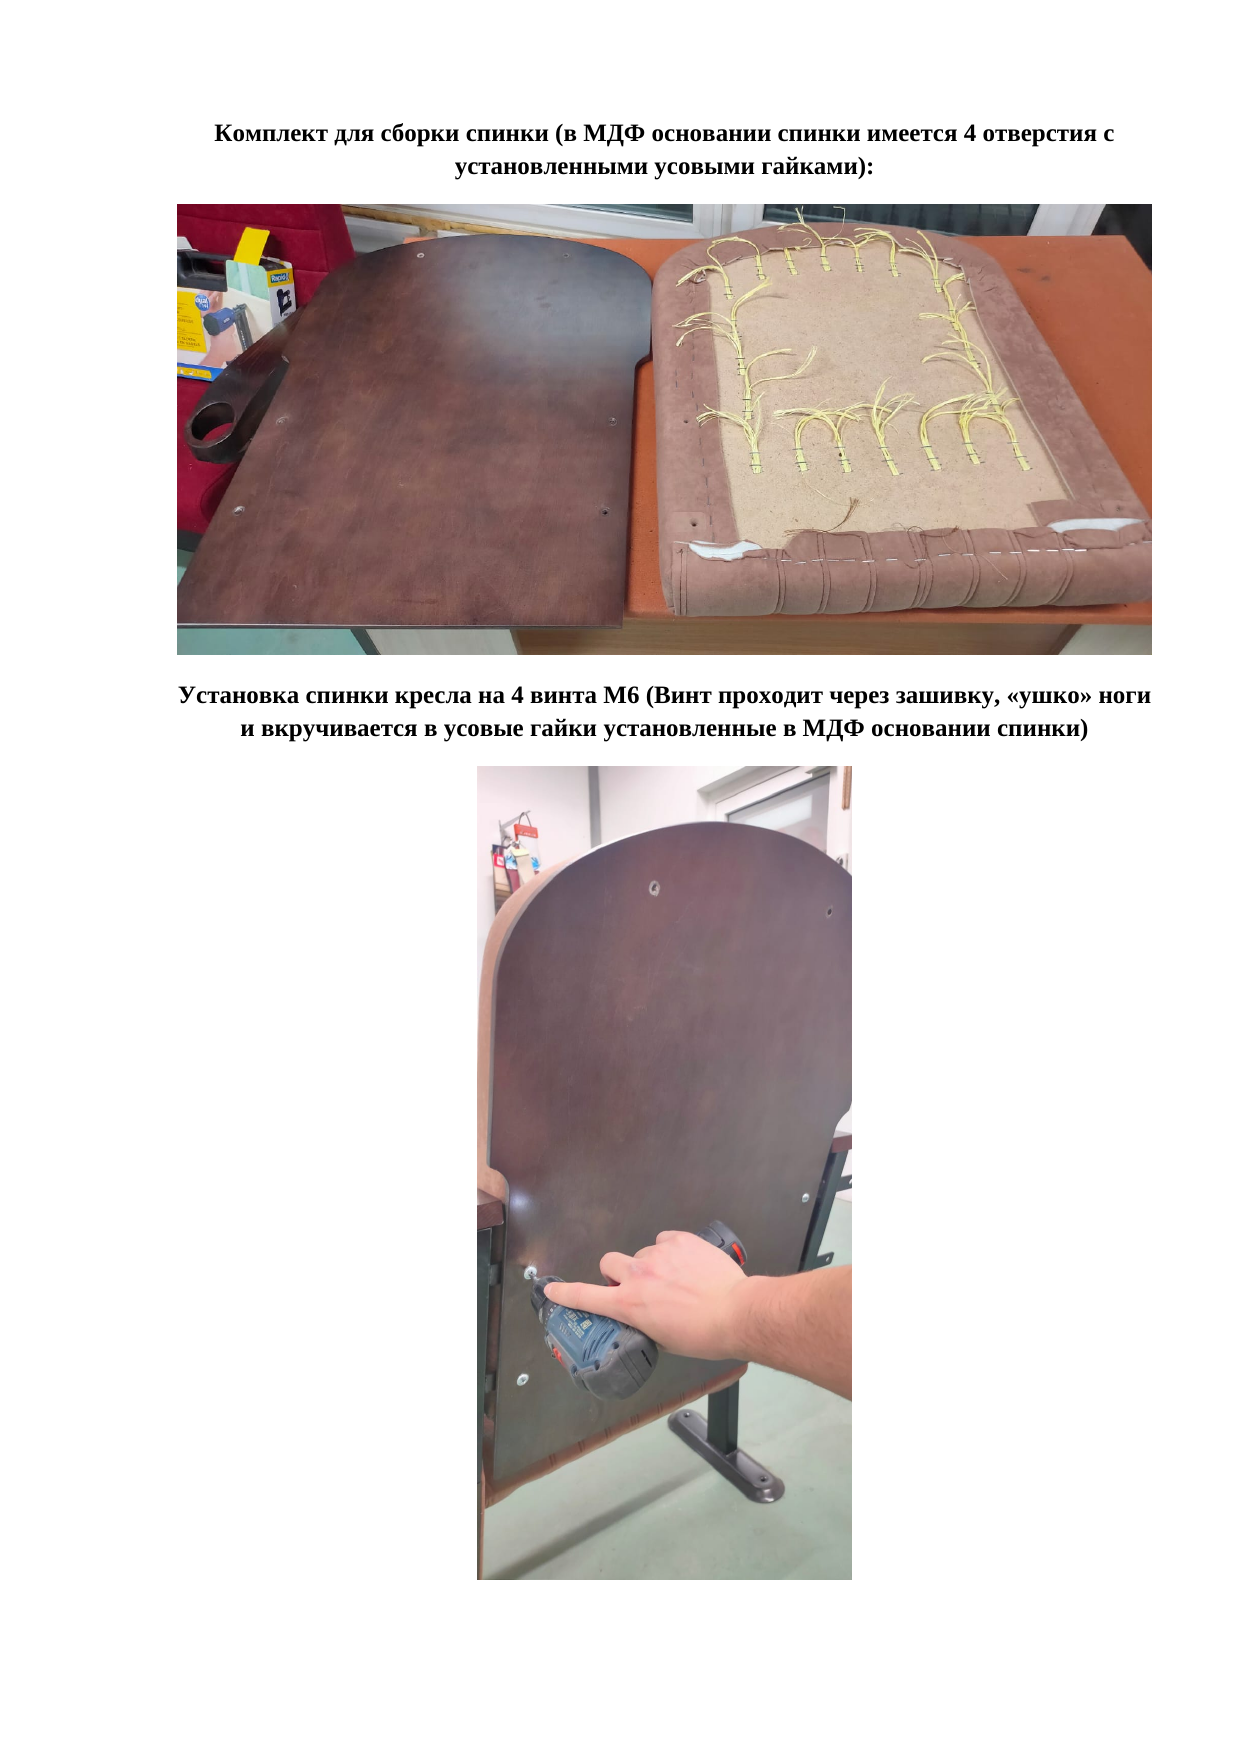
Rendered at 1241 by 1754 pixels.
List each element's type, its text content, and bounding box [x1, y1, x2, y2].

text Комплект для сборки спинки (в МДФ основании спинки имеется 4 отверстия с установленными усовыми гайками): [177, 118, 1152, 180]
text Установка спинки кресла на 4 винта М6 (Винт проходит через зашивку, «ушко» ноги и вкручивается в усовые гайки установленные в МДФ основании спинки) [177, 680, 1152, 742]
picture [477, 766, 852, 1580]
picture [177, 204, 1152, 655]
